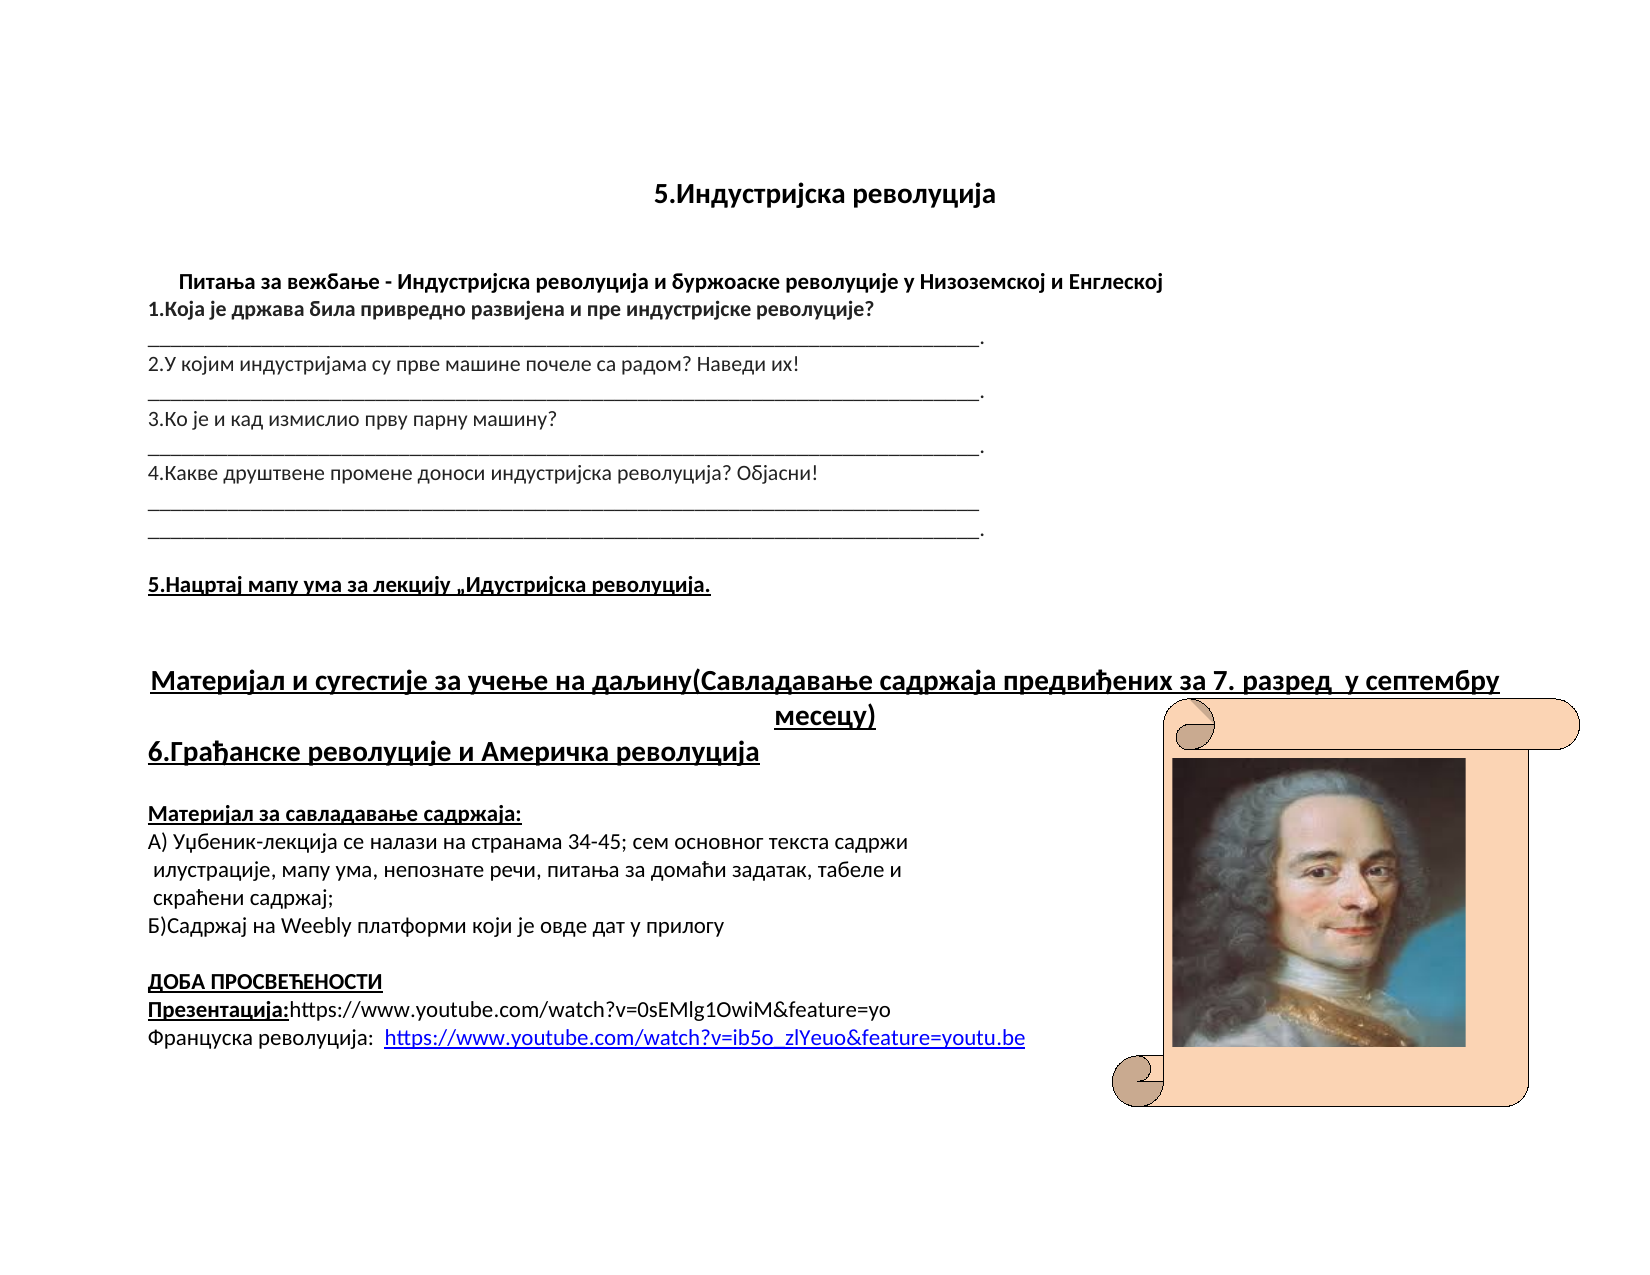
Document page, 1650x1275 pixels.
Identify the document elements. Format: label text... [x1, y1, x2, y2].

text Материјал за савладавање садржаја: [148, 799, 1163, 827]
text Француска револуција: https://www.youtube.com/watch?v=ib5o_zlYeuo&feature=youtu.be [148, 1023, 1163, 1051]
text _________________________________________________________________________. [148, 377, 1502, 405]
text А) Уџбеник-лекција се налази на странама 34-45; сем основног текста садржи [148, 827, 1163, 855]
text Питања за вежбање - Индустријска револуција и буржоаске револуције у Низоземској и Енглеској [148, 267, 1502, 295]
text _________________________________________________________________________. [148, 322, 1502, 350]
text 5.Индустријска револуција [148, 176, 1502, 211]
text Презентација:https://www.youtube.com/watch?v=0sEMlg1OwiM&feature=yo [148, 995, 1163, 1023]
text 3.Ко је и кад измислио прву парну машину? [148, 405, 1502, 431]
text 5.Нацртај мапу ума за лекцију „Идустријска револуција. [148, 570, 1502, 598]
text 6.Грађанске револуције и Америчка револуција [148, 733, 1163, 769]
picture [1172, 758, 1466, 1047]
text скраћени садржај; [148, 883, 1163, 911]
text ДОБА ПРОСВЕЋЕНОСТИ [148, 967, 1163, 995]
text 4.Какве друштвене промене доноси индустријска револуција? Објасни! [148, 459, 1502, 486]
text _________________________________________________________________________. [148, 431, 1502, 459]
text _________________________________________________________________________ [148, 486, 1502, 514]
text 2.У којим индустријама су прве машине почеле са радом? Наведи их! [148, 350, 1502, 377]
text илустрације, мапу ума, непознате речи, питања за домаћи задатак, табеле и [148, 855, 1163, 883]
text Б)Садржај на Weebly платформи који је овде дат у прилогу [148, 911, 1163, 939]
text _________________________________________________________________________. [148, 514, 1502, 542]
text Материјал и сугестије за учење на даљину(Савладавање садржаја предвиђених за 7. разред у септембру месецу) [148, 662, 1502, 733]
text 1.Која је држава била привредно развијена и пре индустријске револуције? [148, 295, 1502, 322]
